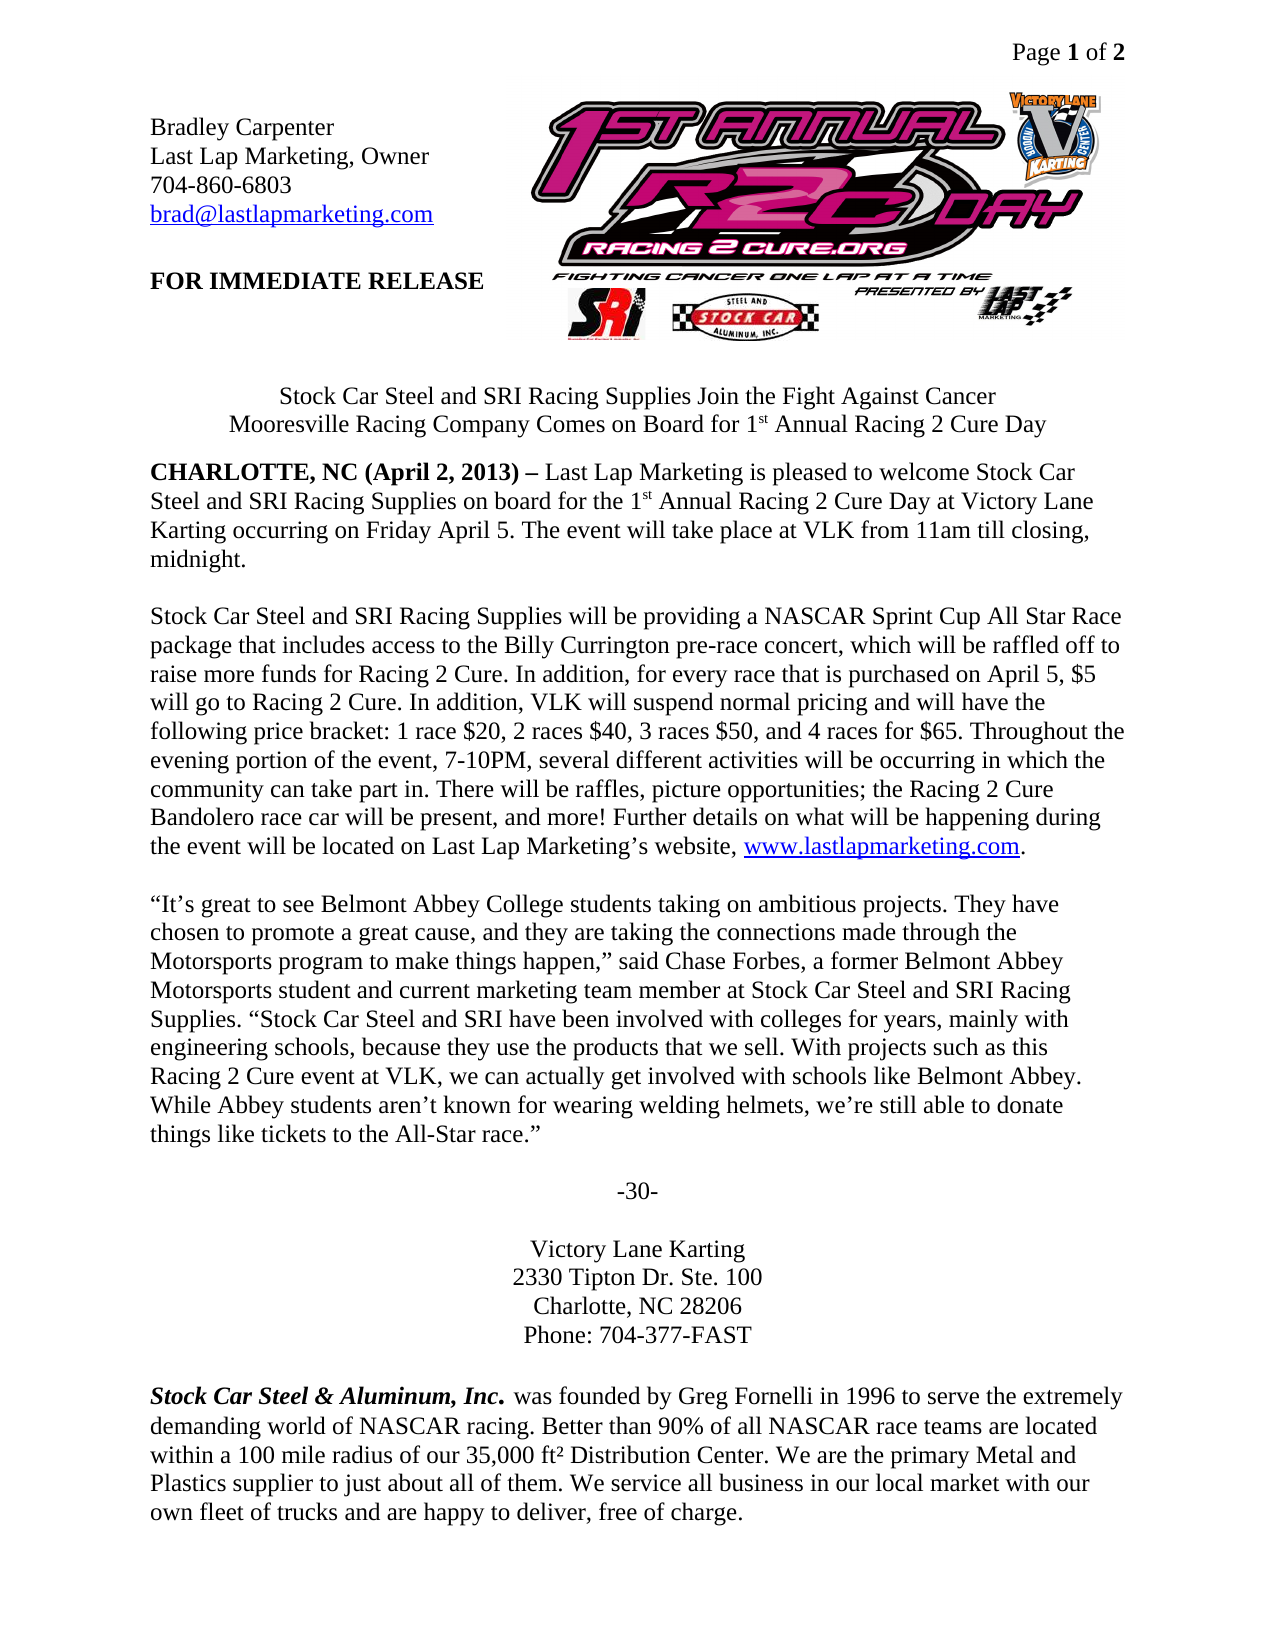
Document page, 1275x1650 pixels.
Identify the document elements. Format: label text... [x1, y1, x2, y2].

text CHARLOTTE, NC (April 2, 2013) – Last Lap Marketing is pleased to welcome Stock Car Steel and SRI Racing Supplies on board for the 1st Annual Racing 2 Cure Day at Victory Lane Karting occurring on Friday April 5. The event will take place at VLK from 11am till closing, midnight. [150, 457, 1125, 572]
text 704-860-6803 [150, 170, 506, 199]
text Victory Lane Karting [150, 1234, 1125, 1262]
text FOR IMMEDIATE RELEASE [150, 266, 506, 294]
text Stock Car Steel and SRI Racing Supplies will be providing a NASCAR Sprint Cup All Star Race package that includes access to the Billy Currington pre-race concert, which will be raffled off to raise more funds for Racing 2 Cure. In addition, for every race that is purchased on April 5, $5 will go to Racing 2 Cure. In addition, VLK will suspend normal pricing and will have the following price bracket: 1 race $20, 2 races $40, 3 races $50, and 4 races for $65. Throughout the evening portion of the event, 7-10PM, several different activities will be occurring in which the community can take part in. There will be raffles, picture opportunities; the Racing 2 Cure Bandolero race car will be present, and more! Further details on what will be happening during the event will be located on Last Lap Marketing’s website, www.lastlapmarketing.com. [150, 601, 1125, 860]
text brad@lastlapmarketing.com [150, 199, 506, 227]
text Last Lap Marketing, Owner [150, 141, 506, 170]
text Stock Car Steel and SRI Racing Supplies Join the Fight Against Cancer [150, 381, 1125, 409]
picture [506, 75, 1125, 341]
text Phone: 704-377-FAST [150, 1320, 1125, 1349]
text Mooresville Racing Company Comes on Board for 1st Annual Racing 2 Cure Day [150, 409, 1125, 438]
text Bradley Carpenter [150, 112, 506, 141]
text Stock Car Steel & Aluminum, Inc. was founded by Greg Fornelli in 1996 to serve the extremely demanding world of NASCAR racing. Better than 90% of all NASCAR race teams are located within a 100 mile radius of our 35,000 ft² Distribution Center. We are the primary Metal and Plastics supplier to just about all of them. We service all business in our local market with our own fleet of trucks and are happy to deliver, free of charge. [150, 1377, 1125, 1526]
text “It’s great to see Belmont Abbey College students taking on ambitious projects. They have chosen to promote a great cause, and they are taking the connections made through the Motorsports program to make things happen,” said Chase Forbes, a former Belmont Abbey Motorsports student and current marketing team member at Stock Car Steel and SRI Racing Supplies. “Stock Car Steel and SRI have been involved with colleges for years, mainly with engineering schools, because they use the products that we sell. With projects such as this Racing 2 Cure event at VLK, we can actually get involved with schools like Belmont Abbey. While Abbey students aren’t known for wearing welding helmets, we’re still able to donate things like tickets to the All-Star race.” [150, 889, 1125, 1147]
text -30- [150, 1176, 1125, 1205]
